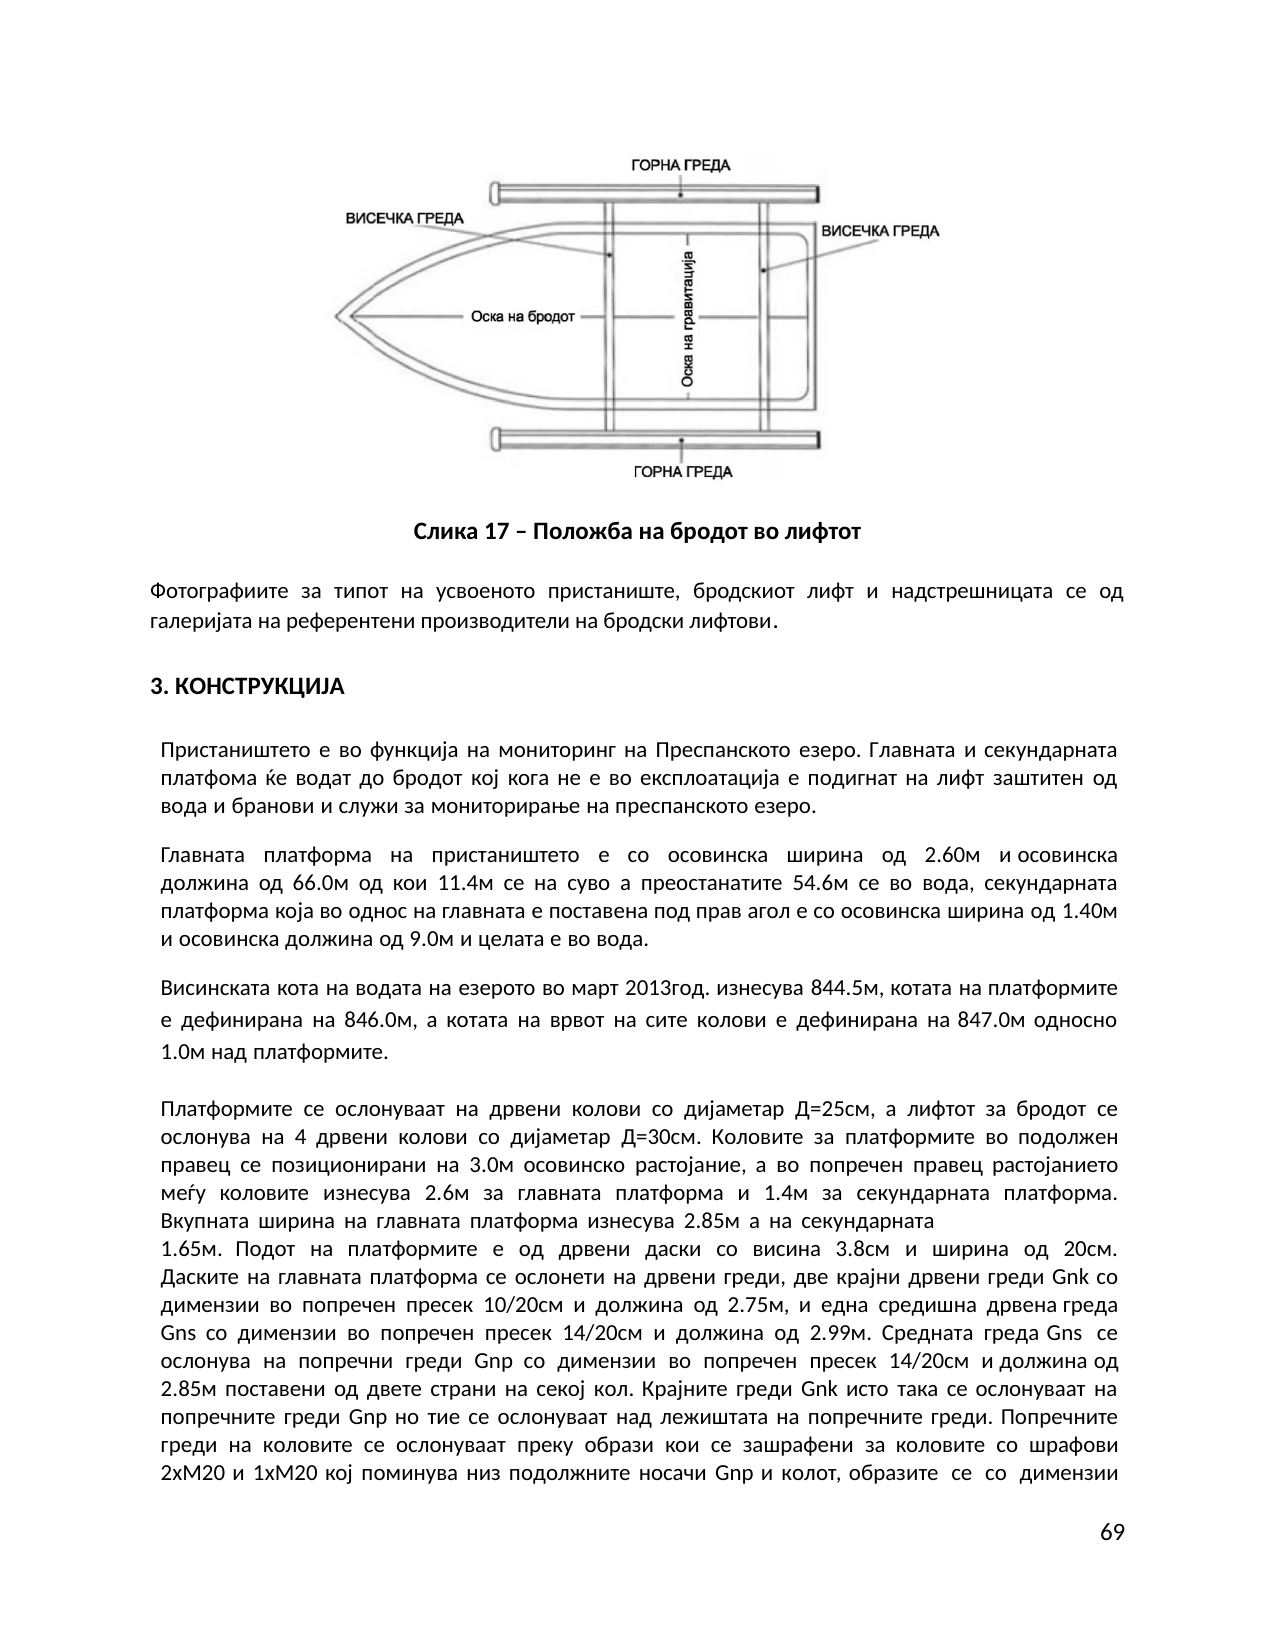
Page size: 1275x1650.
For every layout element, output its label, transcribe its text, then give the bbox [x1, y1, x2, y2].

text Висинската кота на водата на езерото во март 2013год. изнесува 844.5м, котата на платформите е дефинирана на 846.0м, а котата на врвот на сите колови е дефинирана на 847.0м односно 1.0м над платформите. [160, 973, 1118, 1065]
text Слика 17 – Положба на бродот во лифтот [150, 515, 1125, 545]
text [160, 1234, 1118, 1486]
text Главната платформа на пристаништето е со осовинска ширина од 2.60м и осовинска должина од 66.0м од кои 11.4м се на суво а преостанатите 54.6м се во вода, секундарната платформа која во однос на главната е поставена под прав агол е со осовинска ширина од 1.40м и осовинска должина од 9.0м и целата е во вода. [160, 840, 1118, 952]
text Платформите се ослонуваат на дрвени колови со дијаметар Д=25см, а лифтот за бродот се ослонува на 4 дрвени колови со дијаметар Д=30см. Коловите за платформите во подолжен правец се позиционирани на 3.0м осовинско растојание, а во попречен правец растојанието меѓу коловите изнесува 2.6м за главната платформа и 1.4м за секундарната платформа. Вкупната ширина на главната платформа изнесува 2.85м а на секундарната [160, 1094, 1118, 1234]
picture [323, 150, 952, 485]
text Фотографиите за типот на усвоеното пристаниште, бродскиот лифт и надстрешницата се од галеријата на референтени производители на бродски лифтови. [150, 576, 1125, 634]
text Пристаништето е во функција на мониторинг на Преспанското езеро. Главната и секундарната платфома ќе водат до бродот кој кога не е во експлоатација е подигнат на лифт заштитен од вода и бранови и служи за мониторирање на преспанското езеро. [160, 735, 1118, 819]
text 3. КОНСТРУКЦИЈА [150, 670, 763, 701]
